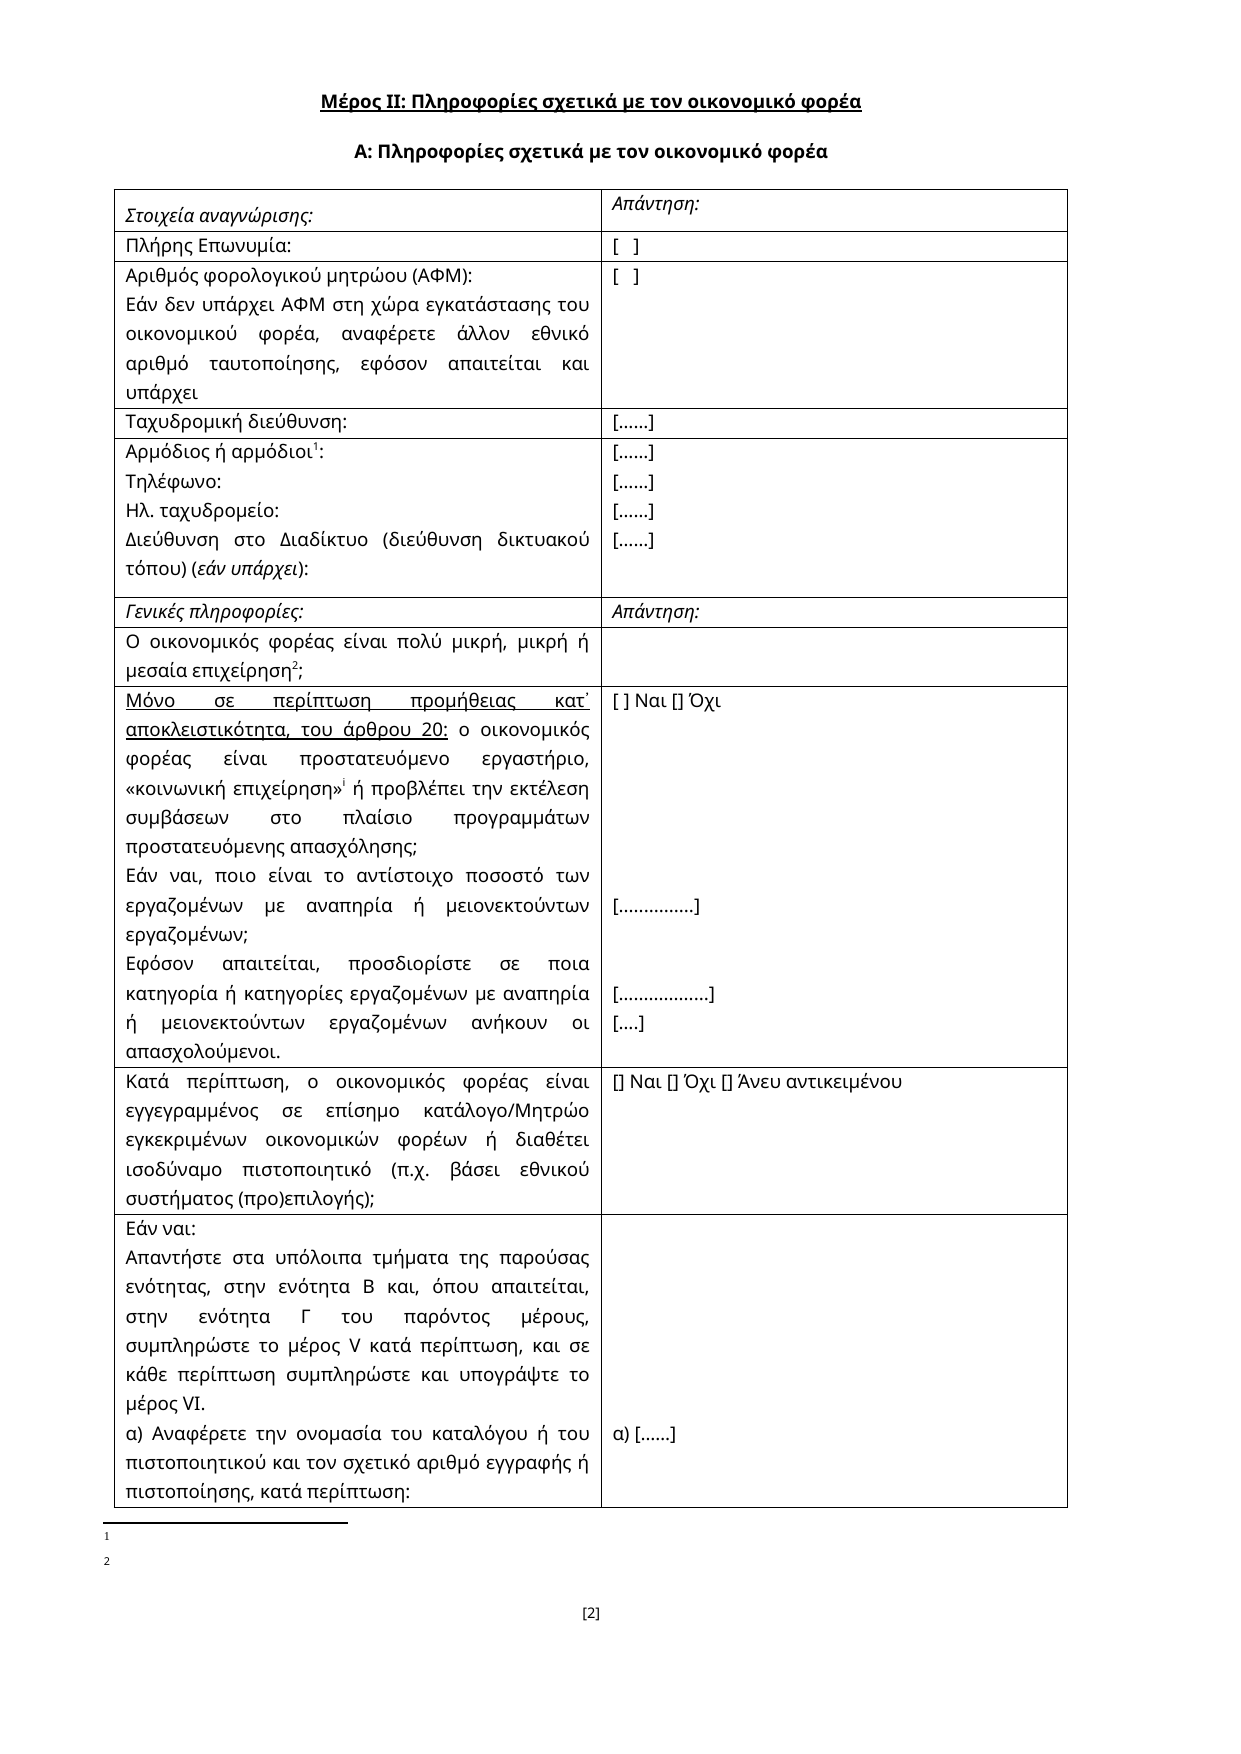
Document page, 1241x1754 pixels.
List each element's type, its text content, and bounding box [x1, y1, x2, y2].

table_cell [……] [……] [……] [……] [602, 439, 1067, 597]
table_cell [115, 1215, 601, 1507]
table_cell Ταχυδρομική διεύθυνση: [115, 409, 601, 438]
table_cell [602, 628, 1067, 686]
table_cell Γενικές πληροφορίες: [115, 598, 601, 627]
table_cell [ ] Ναι [] Όχι [...............] […...............] [….] [602, 687, 1067, 1067]
table_cell [……] [602, 409, 1067, 438]
table_cell Πλήρης Επωνυμία: [115, 232, 601, 261]
table_cell [ ] [602, 232, 1067, 261]
table_cell Ο οικονομικός φορέας είναι πολύ μικρή, μικρή ή μεσαία επιχείρηση; [115, 628, 601, 686]
table_cell [ ] [602, 262, 1067, 408]
table_header Απάντηση: [602, 190, 1067, 231]
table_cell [602, 1215, 1067, 1507]
table_header Στοιχεία αναγνώρισης: [115, 190, 601, 231]
table_cell Απάντηση: [602, 598, 1067, 627]
table_cell Κατά περίπτωση, ο οικονομικός φορέας είναι εγγεγραμμένος σε επίσημο κατάλογο/Μητρώο εγκεκριμένων οικονομικών φορέων ή διαθέτει ισοδύναμο πιστοποιητικό (π.χ. βάσει εθνικού συστήματος (προ)επιλογής); [115, 1068, 601, 1214]
table_cell Μόνο σε περίπτωση προμήθειας κατ᾽ αποκλειστικότητα, του άρθρου 20: ο οικονομικός φορέας είναι προστατευόμενο εργαστήριο, «κοινωνική επιχείρηση» ή προβλέπει την εκτέλεση συμβάσεων στο πλαίσιο προγραμμάτων προστατευόμενης απασχόλησης; Εάν ναι, ποιο είναι το αντίστοιχο ποσοστό των εργαζομένων με αναπηρία ή μειονεκτούντων εργαζομένων; Εφόσον απαιτείται, προσδιορίστε σε ποια κατηγορία ή κατηγορίες εργαζομένων με αναπηρία ή μειονεκτούντων εργαζομένων ανήκουν οι απασχολούμενοι. [115, 687, 601, 1067]
table_cell Αρμόδιος ή αρμόδιοι: Τηλέφωνο: Ηλ. ταχυδρομείο: Διεύθυνση στο Διαδίκτυο (διεύθυνση δικτυακού τόπου) (εάν υπάρχει): [115, 439, 601, 597]
text Μέρος II: Πληροφορίες σχετικά με τον οικονομικό φορέα [103, 89, 1078, 114]
text Α: Πληροφορίες σχετικά με τον οικονομικό φορέα [103, 139, 1078, 164]
table_cell Αριθμός φορολογικού μητρώου (ΑΦΜ): Εάν δεν υπάρχει ΑΦΜ στη χώρα εγκατάστασης του οικονομικού φορέα, αναφέρετε άλλον εθνικό αριθμό ταυτοποίησης, εφόσον απαιτείται και υπάρχει [115, 262, 601, 408]
table_cell [] Ναι [] Όχι [] Άνευ αντικειμένου [602, 1068, 1067, 1214]
